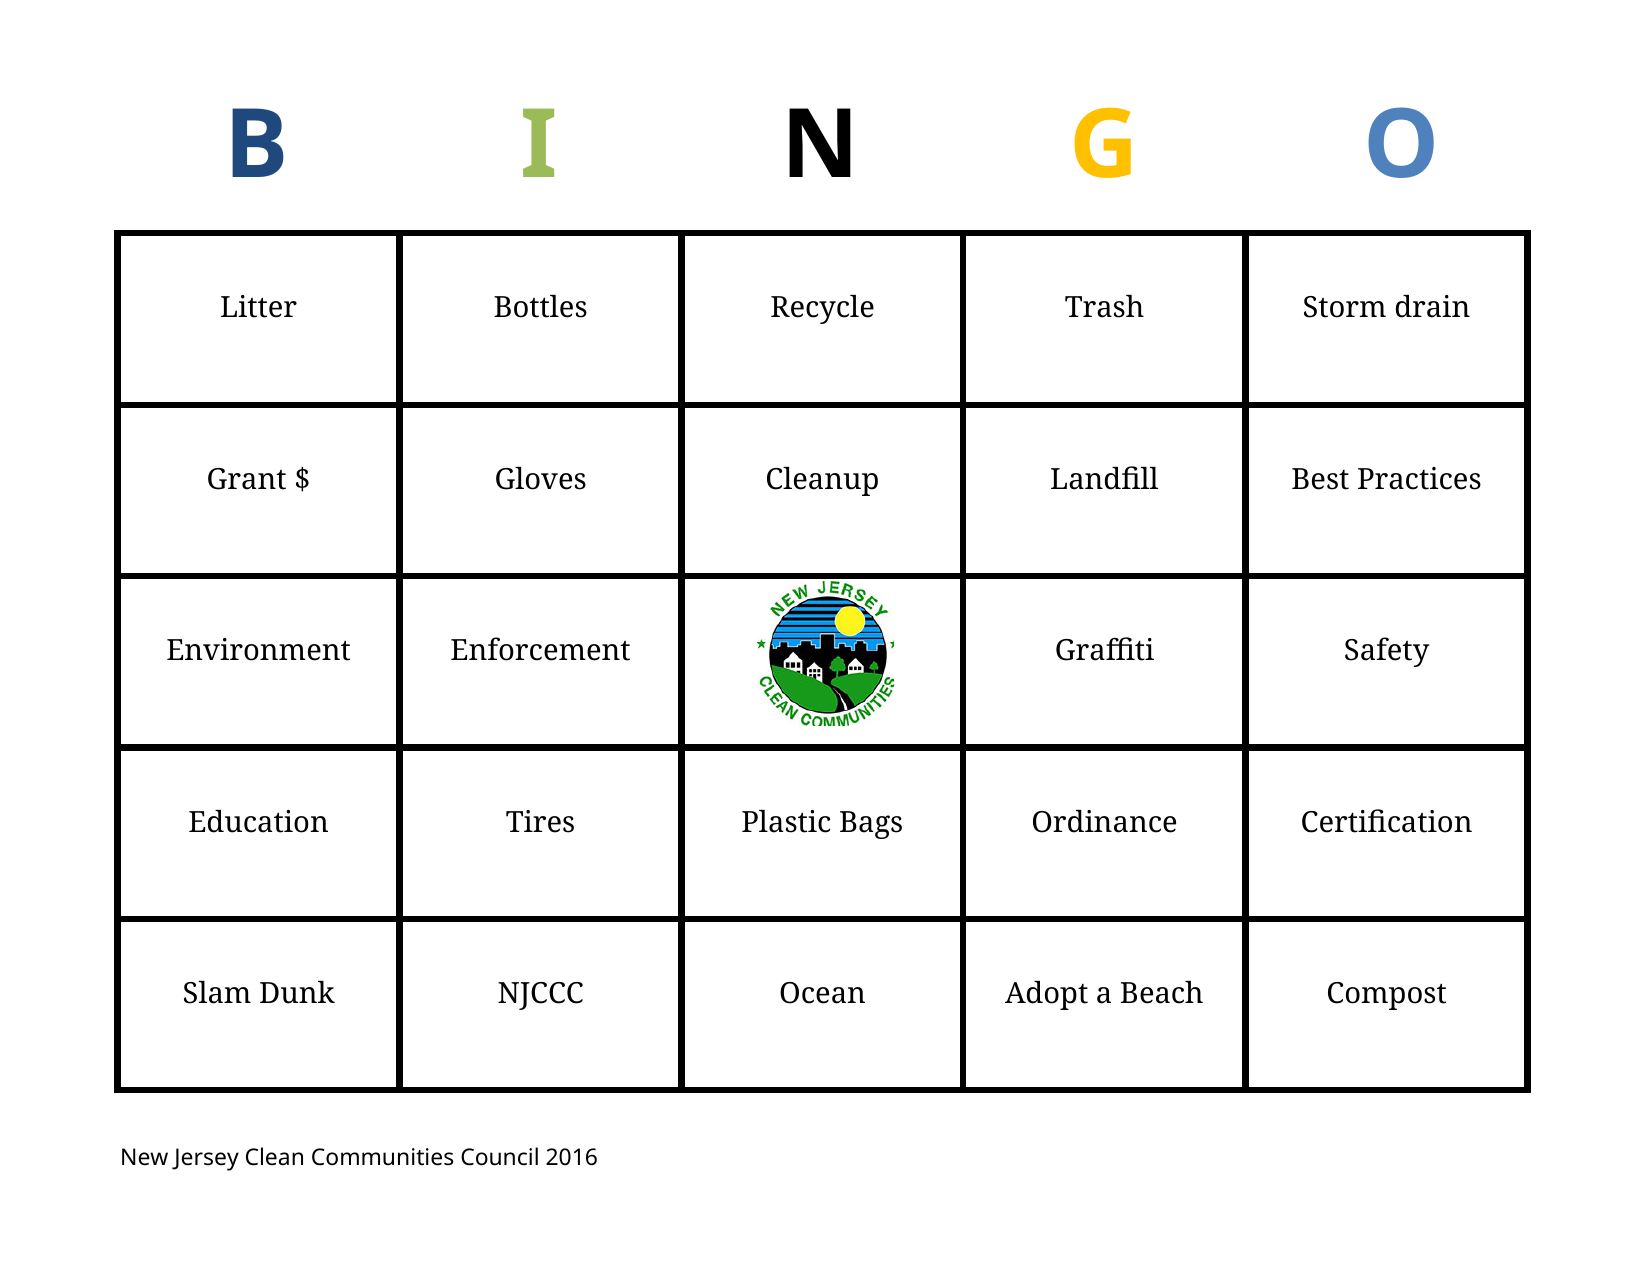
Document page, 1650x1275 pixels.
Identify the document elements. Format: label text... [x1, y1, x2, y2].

table_header Trash [966, 236, 1242, 402]
table_cell Slam Dunk [121, 922, 396, 1087]
table_cell Ordinance [966, 751, 1242, 916]
table_cell Education [121, 751, 396, 916]
table_cell Tires [403, 751, 678, 916]
table_cell Grant $ [121, 408, 396, 573]
table_cell Safety [1249, 579, 1524, 744]
table_header Litter [121, 236, 396, 402]
table_header Bottles [403, 236, 678, 402]
table_cell Enforcement [403, 579, 678, 744]
table_header Storm drain [1249, 236, 1524, 402]
table_cell Plastic Bags [685, 751, 960, 916]
table_header Recycle [685, 236, 960, 402]
picture [756, 581, 895, 726]
table_cell Best Practices [1249, 408, 1524, 573]
table_cell NJCCC [403, 922, 678, 1087]
table_cell Gloves [403, 408, 678, 573]
table_cell Adopt a Beach [966, 922, 1242, 1087]
table_cell Cleanup [685, 408, 960, 573]
table_cell Landfill [966, 408, 1242, 573]
table_cell Graffiti [966, 579, 1242, 744]
table_cell Compost [1249, 922, 1524, 1087]
table_cell [685, 579, 960, 744]
table_cell Environment [121, 579, 396, 744]
table_cell Ocean [685, 922, 960, 1087]
table_cell Certification [1249, 751, 1524, 916]
